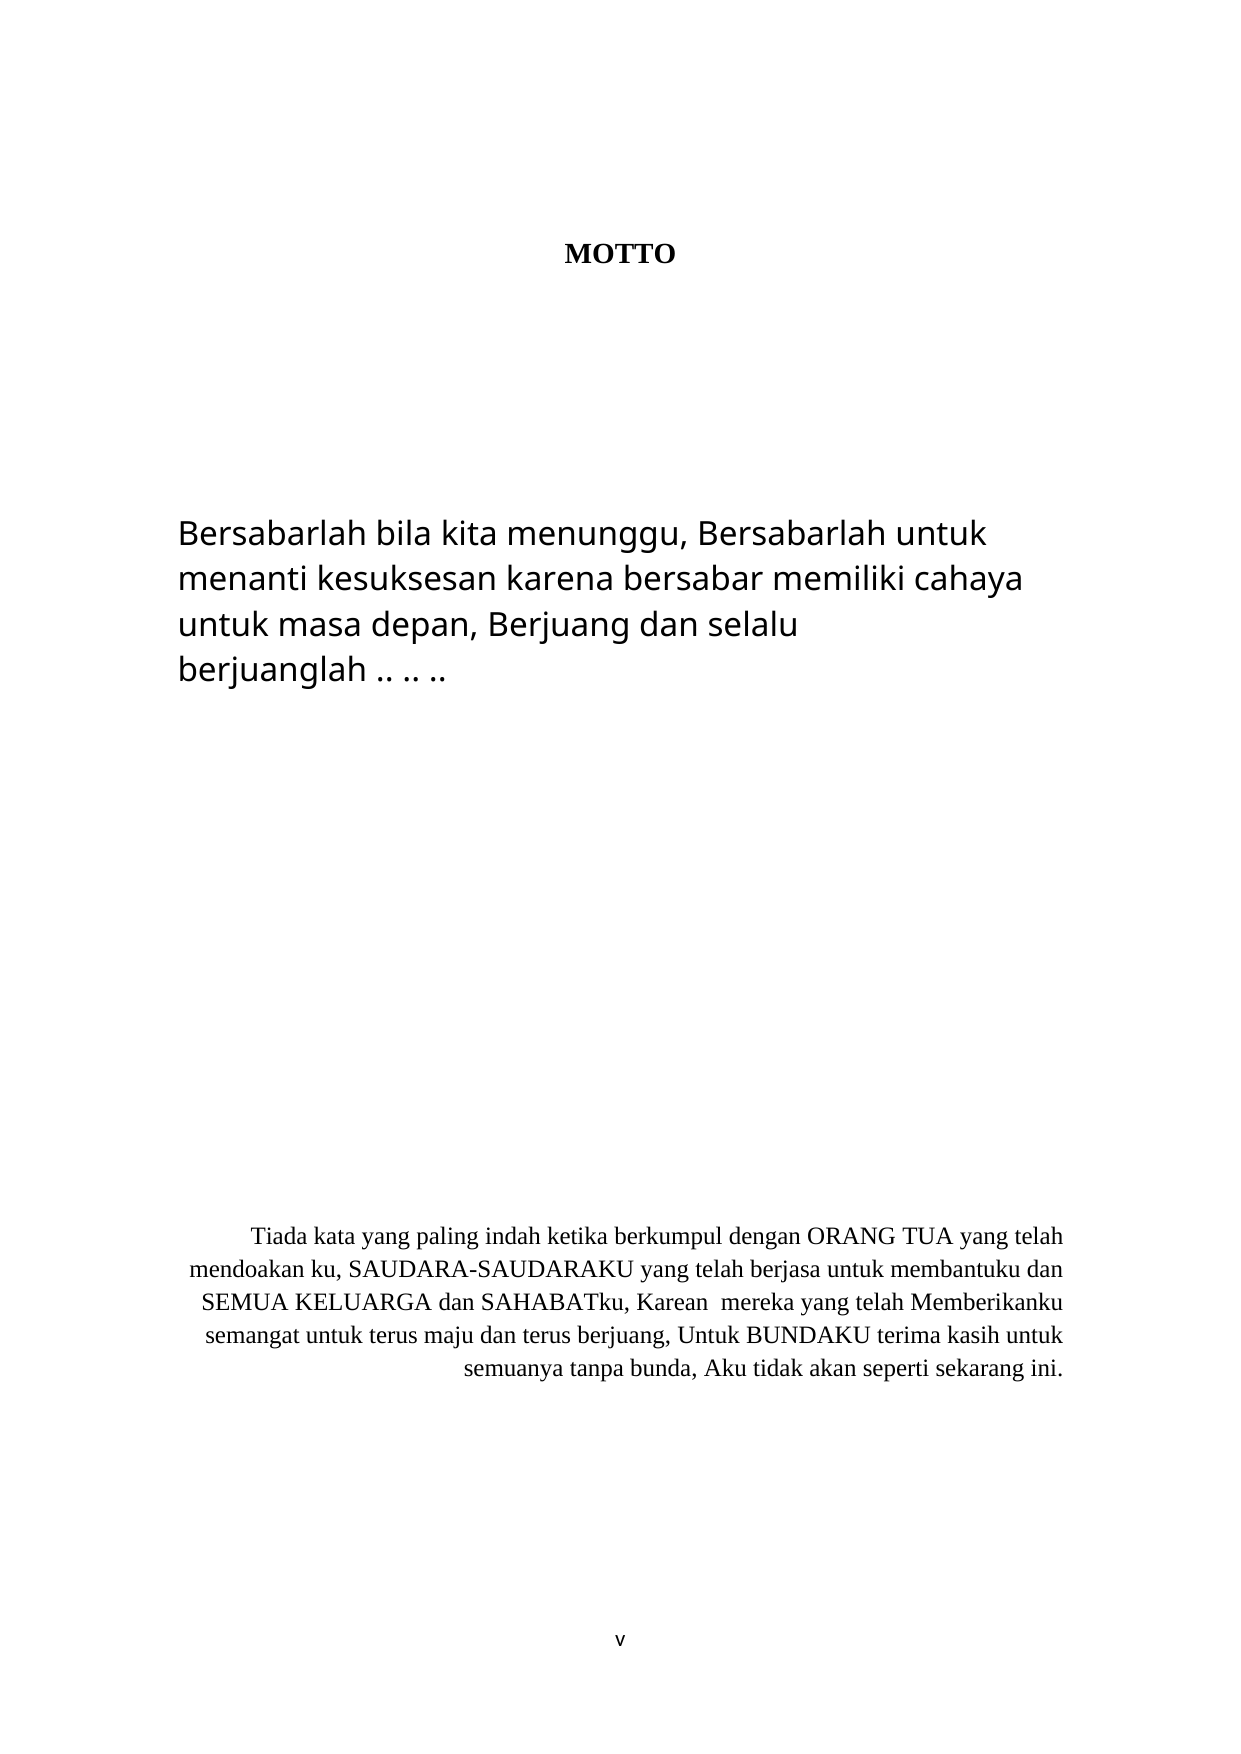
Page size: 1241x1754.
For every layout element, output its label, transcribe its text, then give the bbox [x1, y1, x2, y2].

text MOTTO [177, 236, 1063, 270]
text Bersabarlah bila kita menunggu, Bersabarlah untuk menanti kesuksesan karena bersabar memiliki cahaya untuk masa depan, Berjuang dan selalu berjuanglah .. .. .. [177, 509, 1063, 691]
text Tiada kata yang paling indah ketika berkumpul dengan ORANG TUA yang telah mendoakan ku, SAUDARA-SAUDARAKU yang telah berjasa untuk membantuku dan SEMUA KELUARGA dan SAHABATku, Karean mereka yang telah Memberikanku semangat untuk terus maju dan terus berjuang, Untuk BUNDAKU terima kasih untuk semuanya tanpa bunda, Aku tidak akan seperti sekarang ini. [177, 1221, 1063, 1382]
